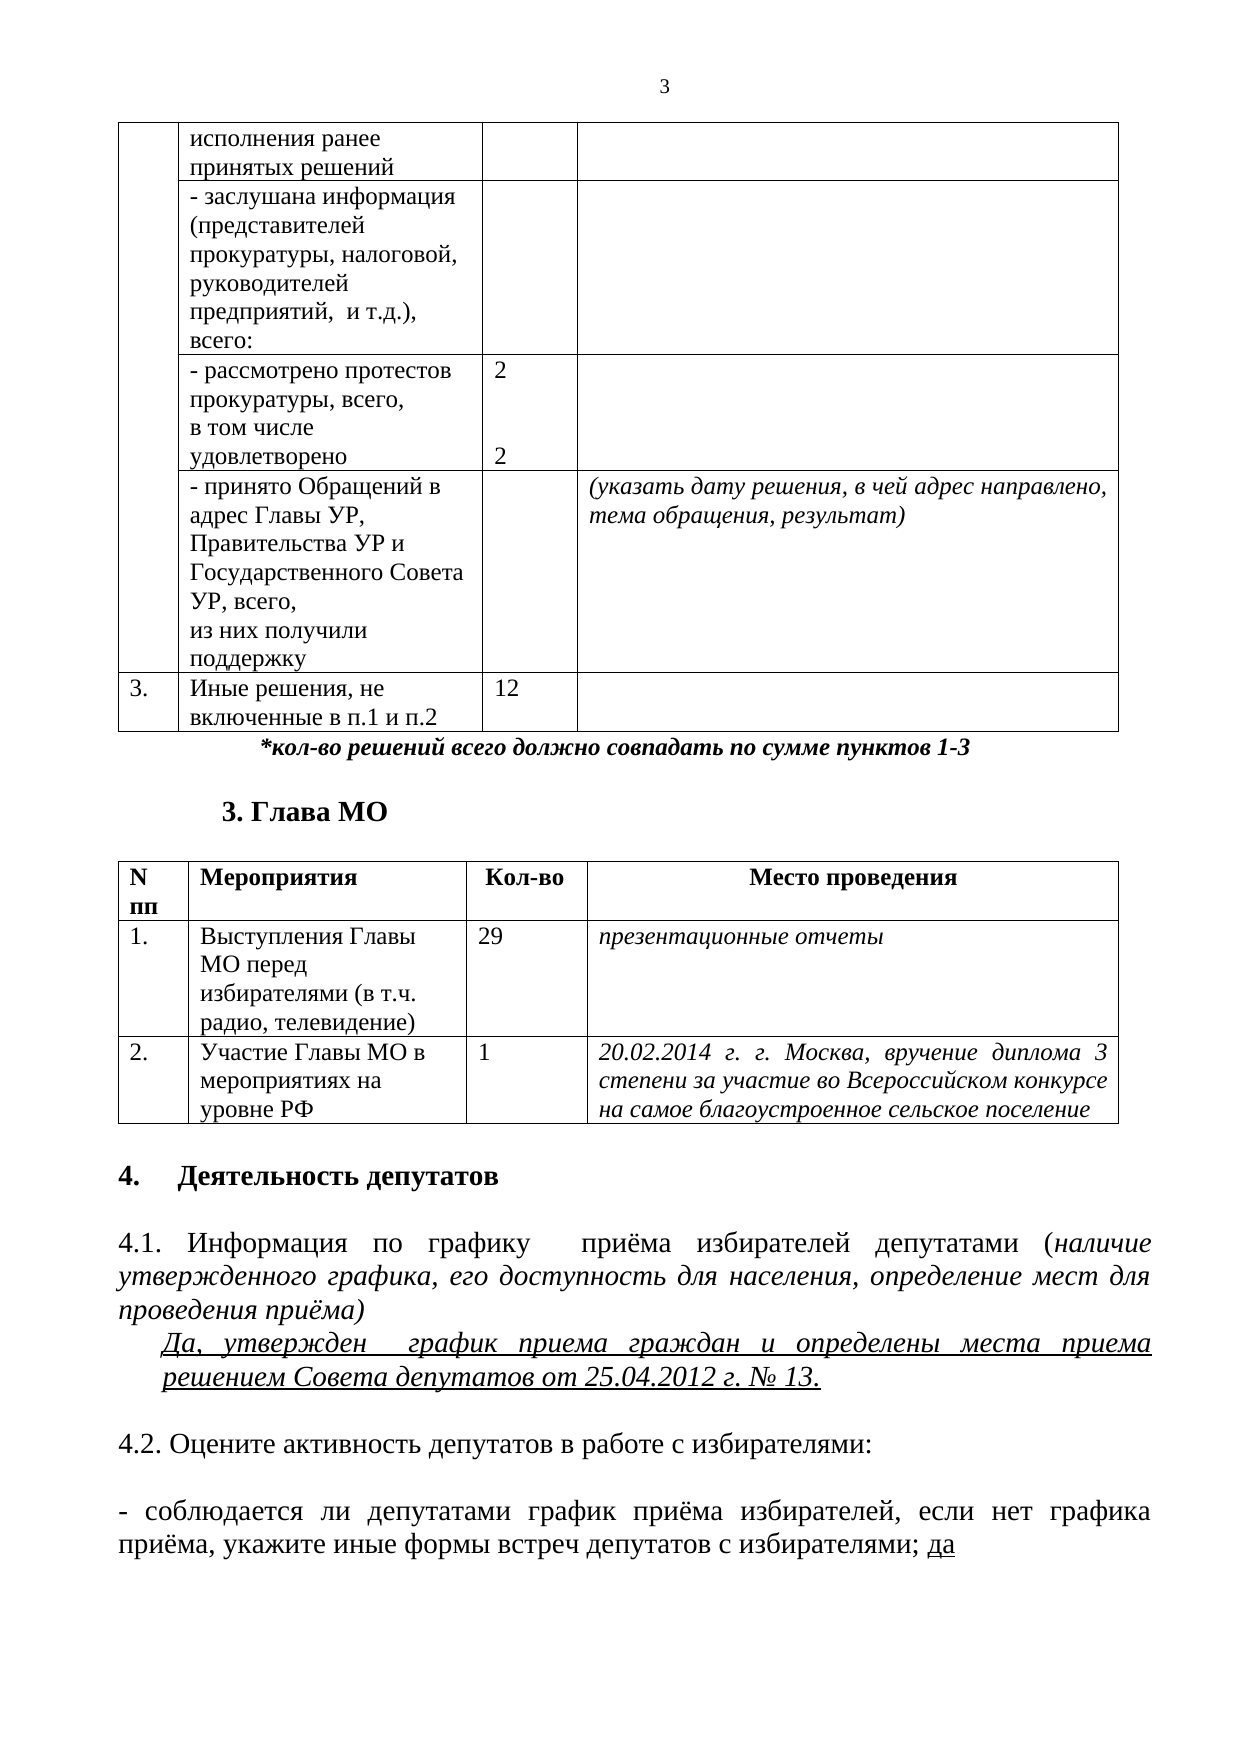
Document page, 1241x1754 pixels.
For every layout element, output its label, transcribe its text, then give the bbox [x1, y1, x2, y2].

table_cell [578, 123, 1118, 180]
table_cell [578, 181, 1118, 354]
table_cell Иные решения, не включенные в п.1 и п.2 [179, 673, 482, 731]
table_cell 2 2 [483, 355, 577, 470]
text 4.2. Оцените активность депутатов в работе с избирателями: [118, 1426, 1152, 1459]
table_header Место проведения [588, 862, 1118, 920]
table_header Кол-во [467, 862, 587, 920]
table_cell [483, 123, 577, 180]
table_cell Выступления Главы МО перед избирателями (в т.ч. радио, телевидение) [189, 921, 466, 1036]
table_cell 1. [119, 921, 188, 1036]
table_cell Участие Главы МО в мероприятиях на уровне РФ [189, 1037, 466, 1123]
text Да, утвержден график приема граждан и определены места приема решением Совета депутатов от 25.04.2012 г. № 13. [162, 1355, 1152, 1392]
table_cell [483, 471, 577, 672]
text Да, утвержден график приема граждан и определены места приема решением Совета депутатов от 25.04.2012 г. № 13. [162, 1325, 1152, 1354]
table_cell 3. [119, 673, 178, 731]
table_cell 20.02.2014 г. г. Москва, вручение диплома 3 степени за участие во Всероссийском конкурсе на самое благоустроенное сельское поселение [588, 1037, 1118, 1123]
table_cell 1 [467, 1037, 587, 1123]
text 3. Глава МО [177, 794, 1152, 828]
table_cell - рассмотрено протестов прокуратуры, всего, в том числе удовлетворено [179, 355, 482, 470]
table_cell 12 [483, 673, 577, 731]
text 4.1. Информация по графику приёма избирателей депутатами (наличие утвержденного графика, его доступность для населения, определение мест для проведения приёма) [118, 1225, 1152, 1325]
text - соблюдается ли депутатами график приёма избирателей, если нет графика приёма, укажите иные формы встреч депутатов с избирателями; да [118, 1493, 1152, 1560]
list Деятельность депутатов [118, 1158, 1152, 1191]
table_cell [483, 181, 577, 354]
table_cell [578, 673, 1118, 731]
table_cell (указать дату решения, в чей адрес направлено, тема обращения, результат) [578, 471, 1118, 672]
table_header Мероприятия [189, 862, 466, 920]
table_cell презентационные отчеты [588, 921, 1118, 1036]
table_cell 29 [467, 921, 587, 1036]
table_cell - принято Обращений в адрес Главы УР, Правительства УР и Государственного Совета УР, всего, из них получили поддержку [179, 471, 482, 672]
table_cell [179, 123, 482, 180]
table_cell - заслушана информация (представителей прокуратуры, налоговой, руководителей предприятий, и т.д.), всего: [179, 181, 482, 354]
table_header N пп [119, 862, 188, 920]
table_cell [578, 355, 1118, 470]
table_cell 2. [119, 1037, 188, 1123]
text *кол-во решений всего должно совпадать по сумме пунктов 1-3 [259, 732, 1122, 761]
